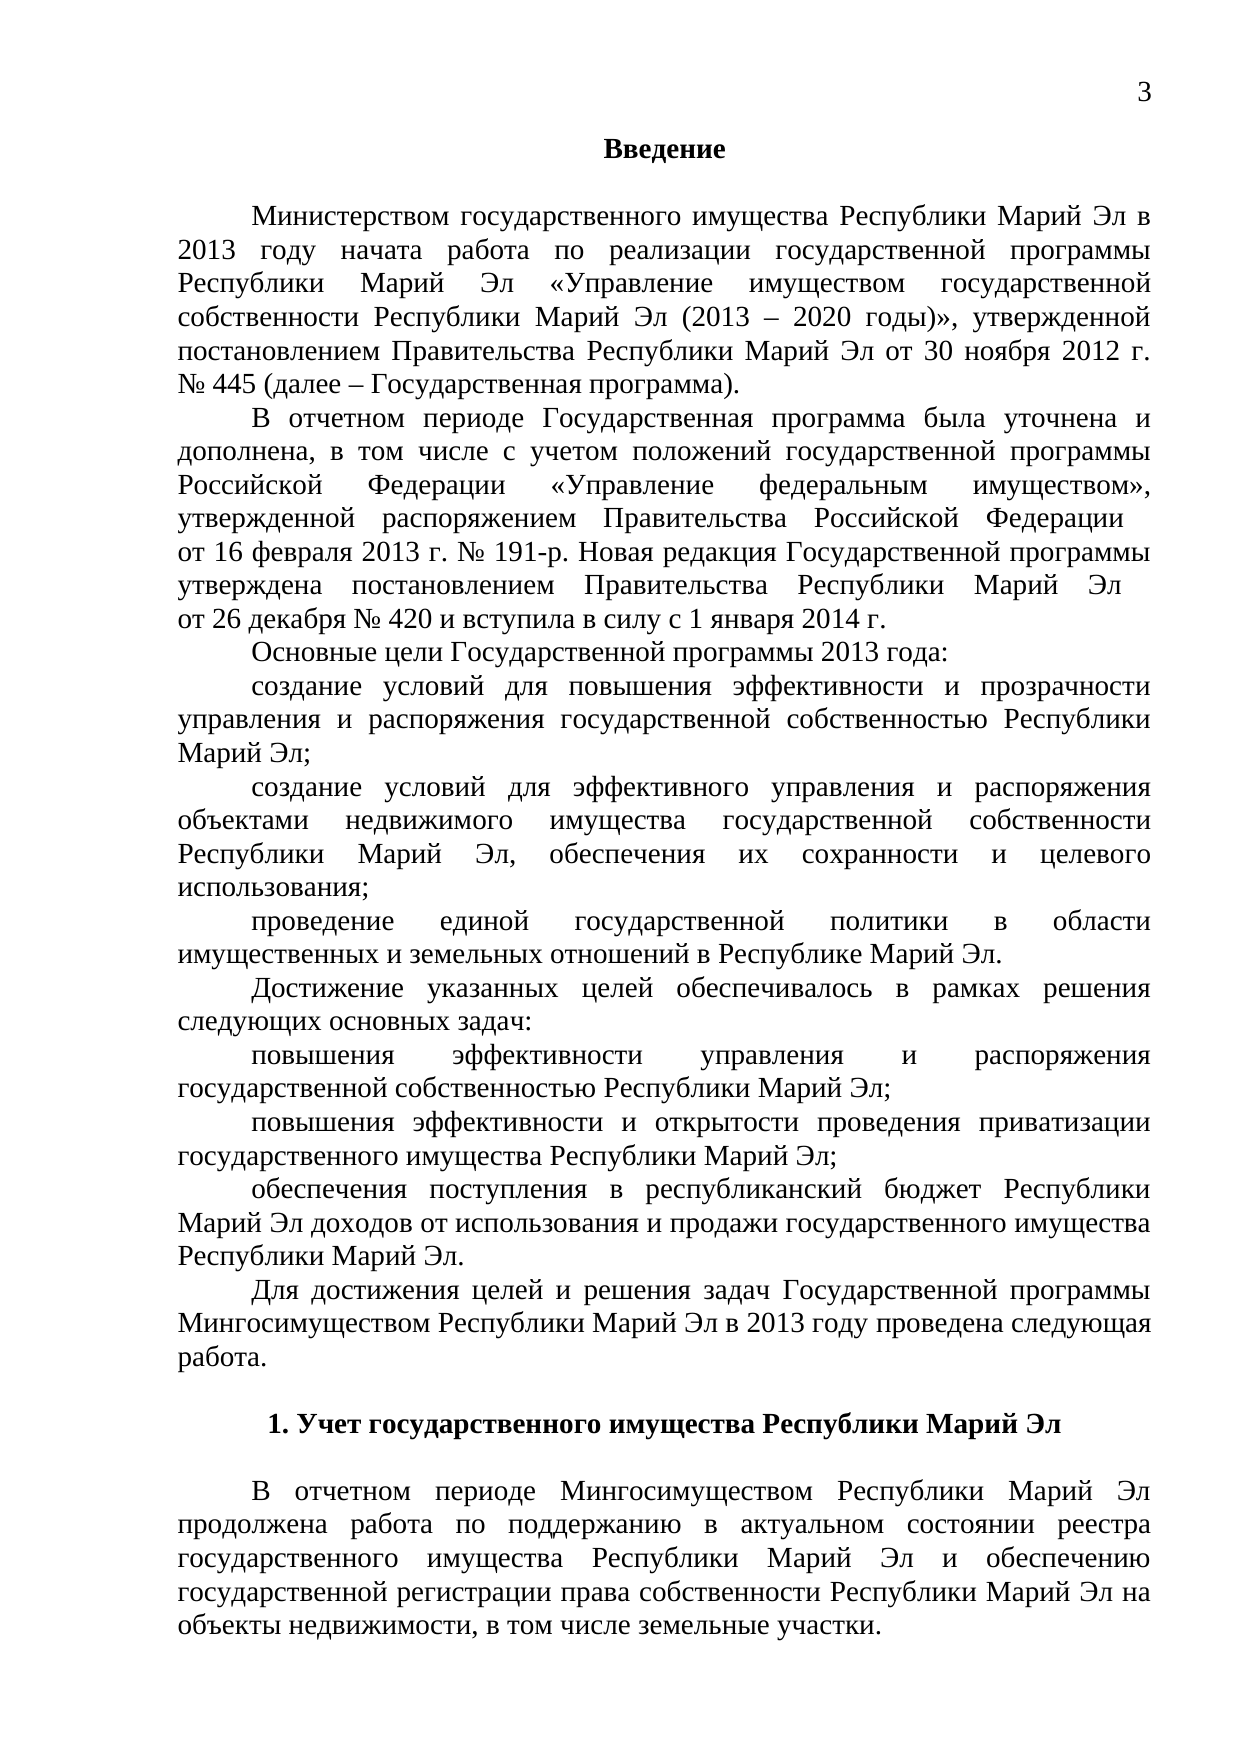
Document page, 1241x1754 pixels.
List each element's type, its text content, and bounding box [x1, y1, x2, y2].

subtitle 1. Учет государственного имущества Республики Марий Эл [177, 1406, 1152, 1439]
text В отчетном периоде Государственная программа была уточнена и дополнена, в том числе с учетом положений государственной программы Российской Федерации «Управление федеральным имуществом», утвержденной распоряжением Правительства Российской Федерации от 16 февраля 2013 г. № 191-р. Новая редакция Государственной программы утверждена постановлением Правительства Республики Марий Эл от 26 декабря № 420 и вступила в силу с 1 января 2014 г. [177, 400, 1152, 634]
text создание условий для эффективного управления и распоряжения объектами недвижимого имущества государственной собственности Республики Марий Эл, обеспечения их сохранности и целевого использования; [177, 769, 1152, 903]
text повышения эффективности управления и распоряжения государственной собственностью Республики Марий Эл; [177, 1037, 1152, 1104]
subtitle Введение [177, 131, 1152, 165]
text проведение единой государственной политики в области имущественных и земельных отношений в Республике Марий Эл. [177, 903, 1152, 970]
text В отчетном периоде Мингосимуществом Республики Марий Эл продолжена работа по поддержанию в актуальном состоянии реестра государственного имущества Республики Марий Эл и обеспечению государственной регистрации права собственности Республики Марий Эл на объекты недвижимости, в том числе земельные участки. [177, 1473, 1152, 1641]
text Достижение указанных целей обеспечивалось в рамках решения следующих основных задач: [177, 970, 1152, 1037]
text Для достижения целей и решения задач Государственной программы Мингосимуществом Республики Марий Эл в 2013 году проведена следующая работа. [177, 1272, 1152, 1372]
text создание условий для повышения эффективности и прозрачности управления и распоряжения государственной собственностью Республики Марий Эл; [177, 668, 1152, 769]
text Основные цели Государственной программы 2013 года: [177, 634, 1152, 668]
text обеспечения поступления в республиканский бюджет Республики Марий Эл доходов от использования и продажи государственного имущества Республики Марий Эл. [177, 1171, 1152, 1272]
text Министерством государственного имущества Республики Марий Эл в 2013 году начата работа по реализации государственной программы Республики Марий Эл «Управление имуществом государственной собственности Республики Марий Эл (2013 – 2020 годы)», утвержденной постановлением Правительства Республики Марий Эл от 30 ноября 2012 г. № 445 (далее – Государственная программа). [177, 198, 1152, 400]
text повышения эффективности и открытости проведения приватизации государственного имущества Республики Марий Эл; [177, 1104, 1152, 1171]
